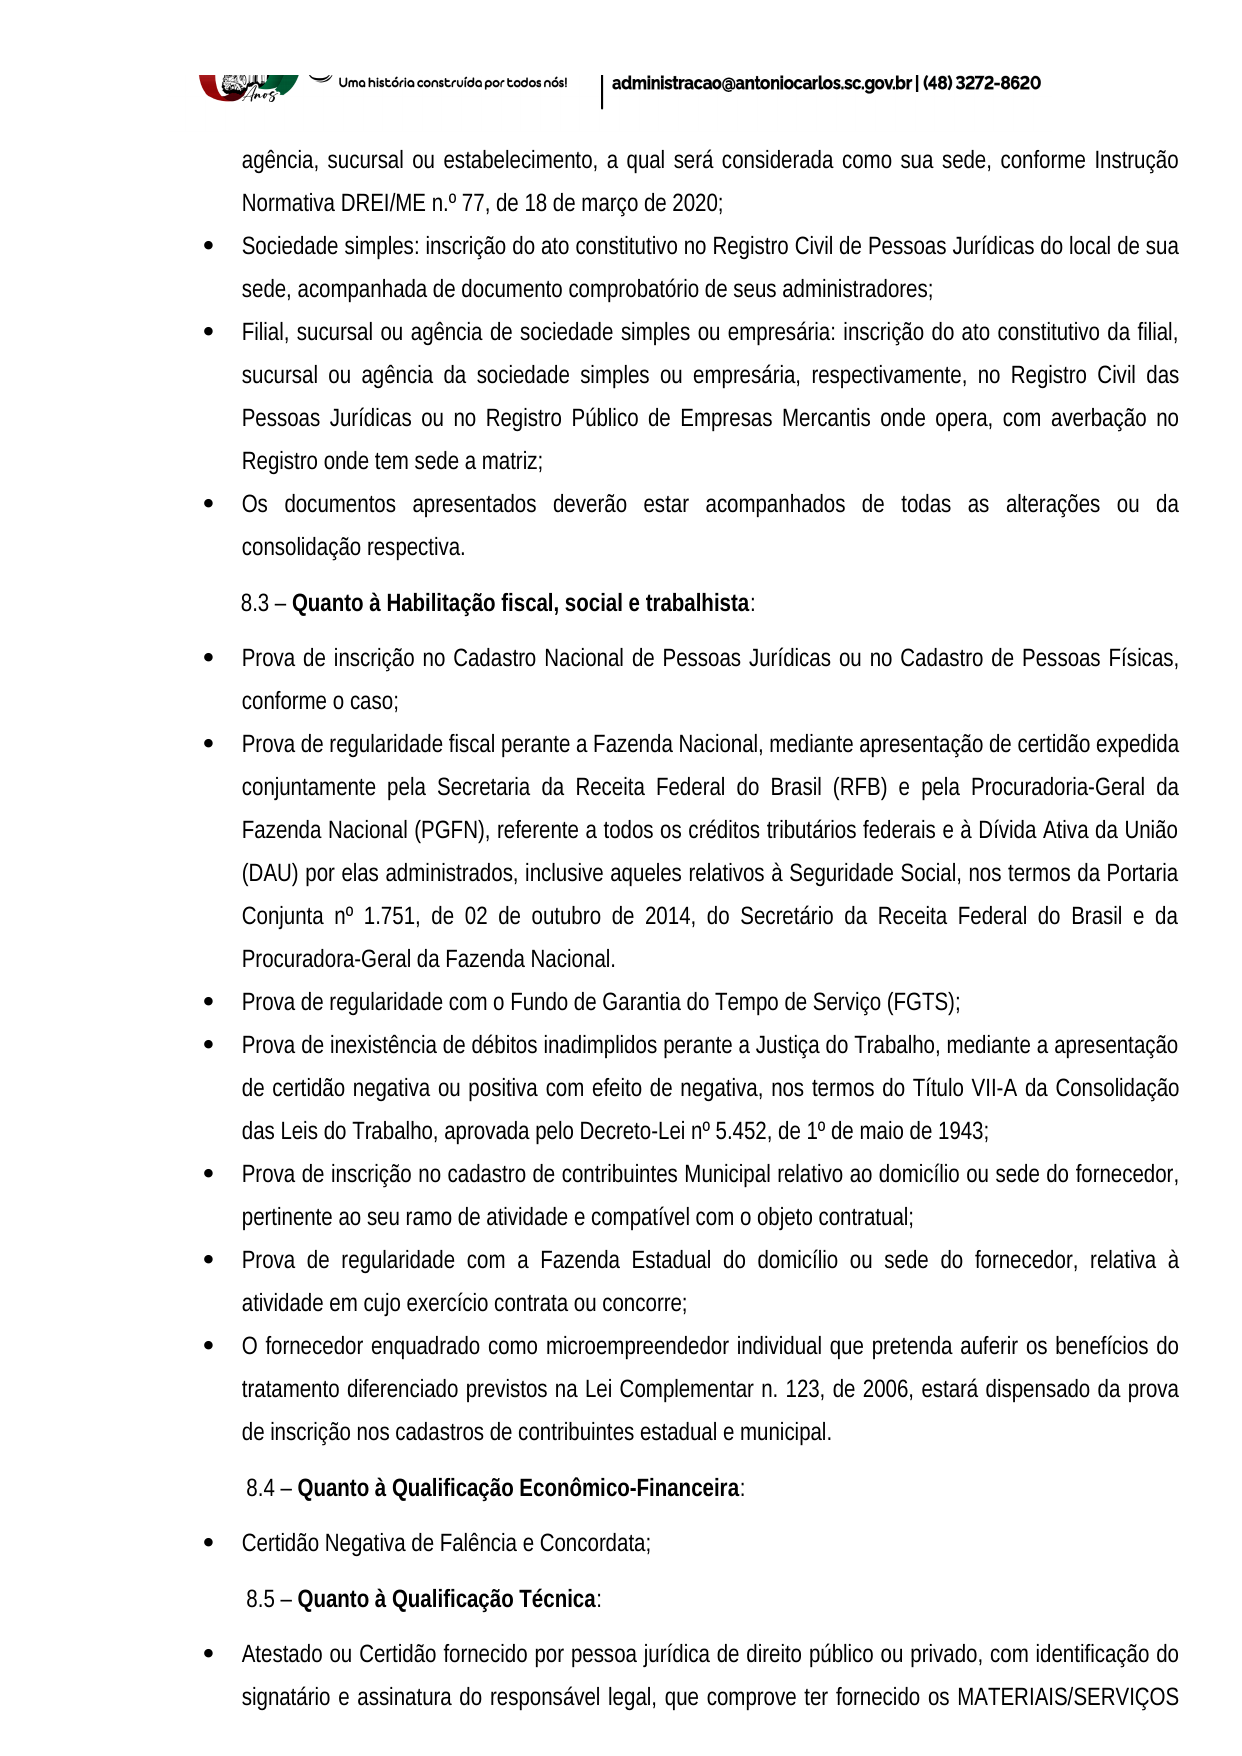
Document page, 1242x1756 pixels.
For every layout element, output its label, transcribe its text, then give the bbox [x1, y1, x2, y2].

text 8.4 – Quanto à Qualificação Econômico-Financeira: [167, 1472, 1181, 1501]
list Sociedade simples: inscrição do ato constitutivo no Registro Civil de Pessoas Jurídicas do local de sua sede, acompanhada de documento comprobatório de seus administradores; [204, 231, 1181, 303]
list O fornecedor enquadrado como microempreendedor individual que pretenda auferir os benefícios do tratamento diferenciado previstos na Lei Complementar n. 123, de 2006, estará dispensado da prova de inscrição nos cadastros de contribuintes estadual e municipal. [204, 1331, 1181, 1446]
picture [166, 75, 1053, 132]
text 8.5 – Quanto à Qualificação Técnica: [167, 1584, 1181, 1612]
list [204, 145, 1181, 217]
list Prova de inscrição no cadastro de contribuintes Municipal relativo ao domicílio ou sede do fornecedor, pertinente ao seu ramo de atividade e compatível com o objeto contratual; [204, 1159, 1181, 1231]
list Prova de regularidade com a Fazenda Estadual do domicílio ou sede do fornecedor, relativa à atividade em cujo exercício contrata ou concorre; [204, 1245, 1181, 1317]
list Prova de inexistência de débitos inadimplidos perante a Justiça do Trabalho, mediante a apresentação de certidão negativa ou positiva com efeito de negativa, nos termos do Título VII-A da Consolidação das Leis do Trabalho, aprovada pelo Decreto-Lei nº 5.452, de 1º de maio de 1943; [204, 1030, 1181, 1145]
list Prova de regularidade fiscal perante a Fazenda Nacional, mediante apresentação de certidão expedida conjuntamente pela Secretaria da Receita Federal do Brasil (RFB) e pela Procuradoria-Geral da Fazenda Nacional (PGFN), referente a todos os créditos tributários federais e à Dívida Ativa da União (DAU) por elas administrados, inclusive aqueles relativos à Seguridade Social, nos termos da Portaria Conjunta nº 1.751, de 02 de outubro de 2014, do Secretário da Receita Federal do Brasil e da Procuradora-Geral da Fazenda Nacional. [204, 729, 1181, 972]
list Filial, sucursal ou agência de sociedade simples ou empresária: inscrição do ato constitutivo da filial, sucursal ou agência da sociedade simples ou empresária, respectivamente, no Registro Civil das Pessoas Jurídicas ou no Registro Público de Empresas Mercantis onde opera, com averbação no Registro onde tem sede a matriz; [204, 317, 1181, 475]
list Prova de regularidade com o Fundo de Garantia do Tempo de Serviço (FGTS); [204, 987, 1181, 1016]
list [204, 1639, 1181, 1711]
list Os documentos apresentados deverão estar acompanhados de todas as alterações ou da consolidação respectiva. [204, 489, 1181, 561]
list Certidão Negativa de Falência e Concordata; [204, 1528, 1181, 1557]
text 8.3 – Quanto à Habilitação fiscal, social e trabalhista: [167, 588, 1181, 616]
list Prova de inscrição no Cadastro Nacional de Pessoas Jurídicas ou no Cadastro de Pessoas Físicas, conforme o caso; [204, 643, 1181, 715]
